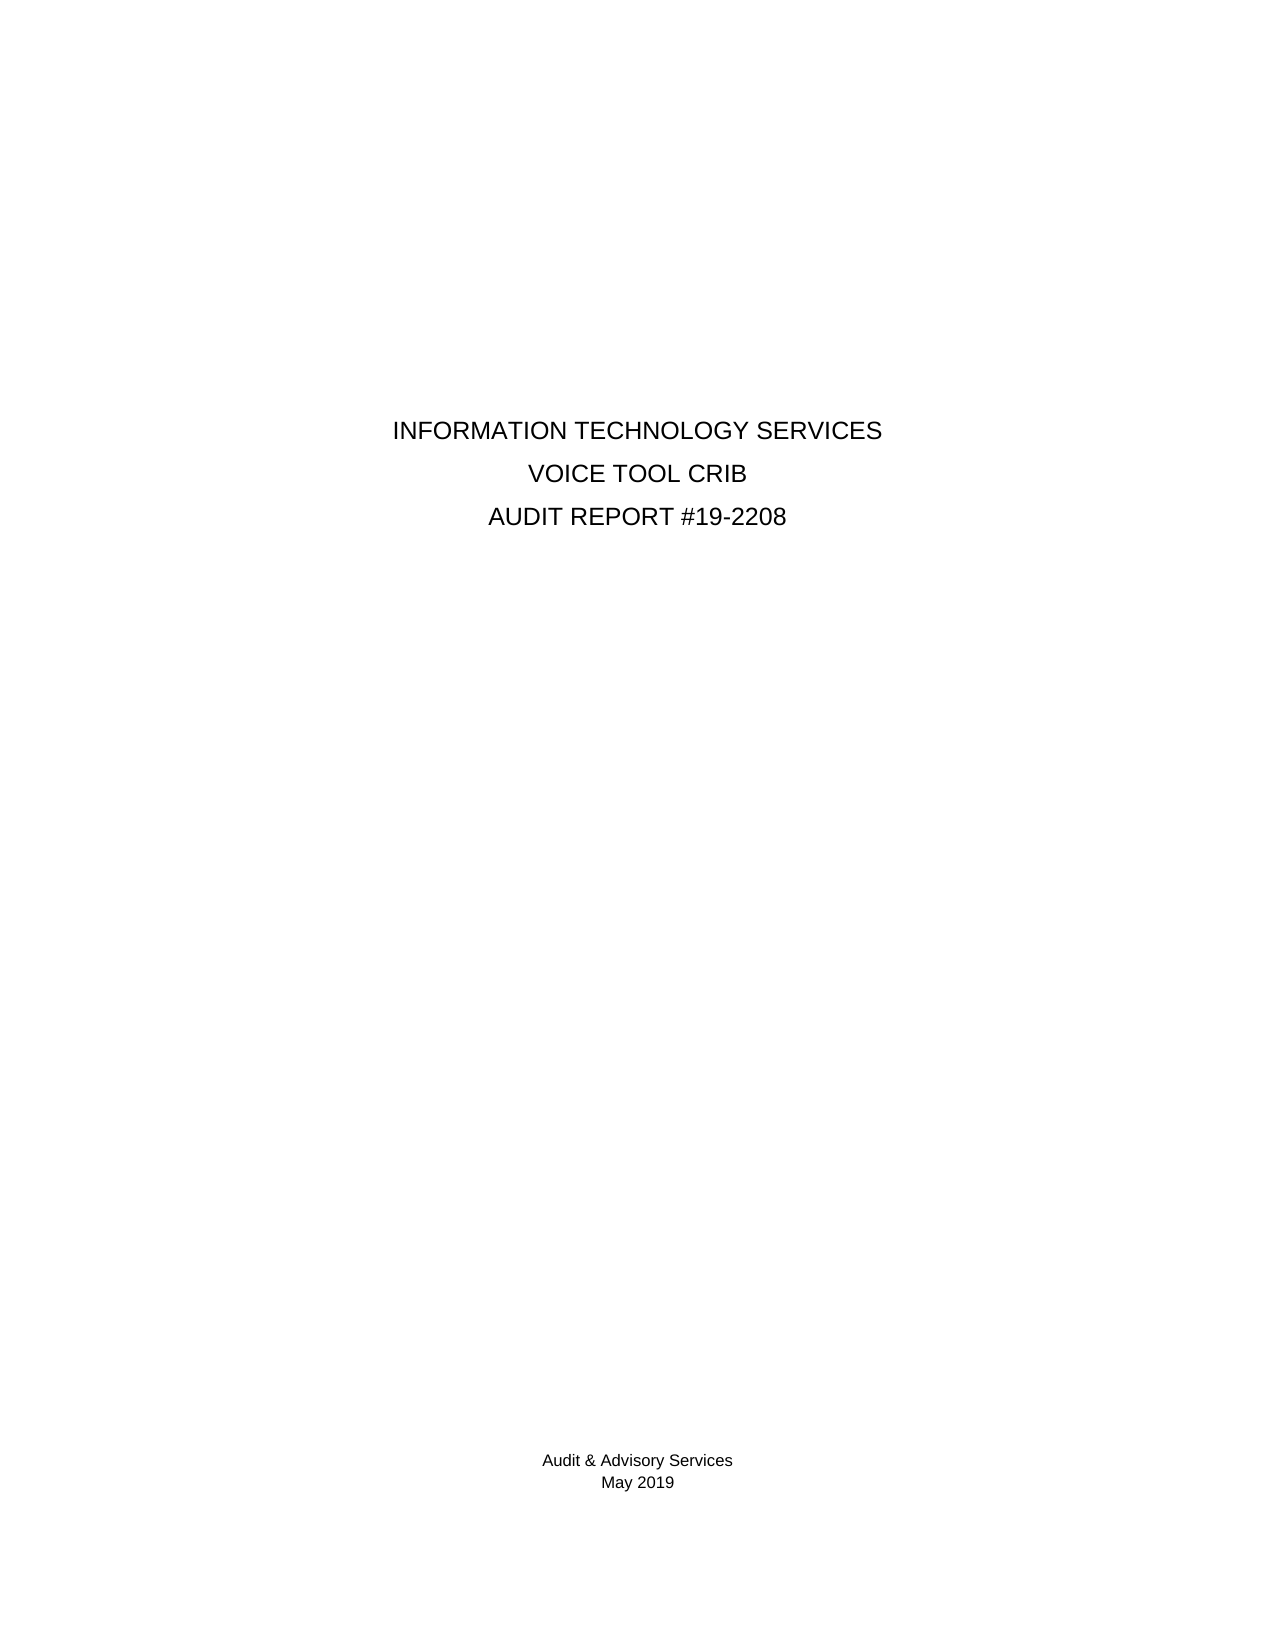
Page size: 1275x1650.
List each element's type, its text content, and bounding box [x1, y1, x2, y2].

text INFORMATION TECHNOLOGY SERVICES [150, 416, 1125, 445]
text VOICE TOOL CRIB [150, 459, 1125, 488]
text Audit & Advisory Services [150, 1451, 1125, 1470]
text May 2019 [150, 1473, 1125, 1492]
text AUDIT REPORT #19-2208 [150, 502, 1125, 531]
